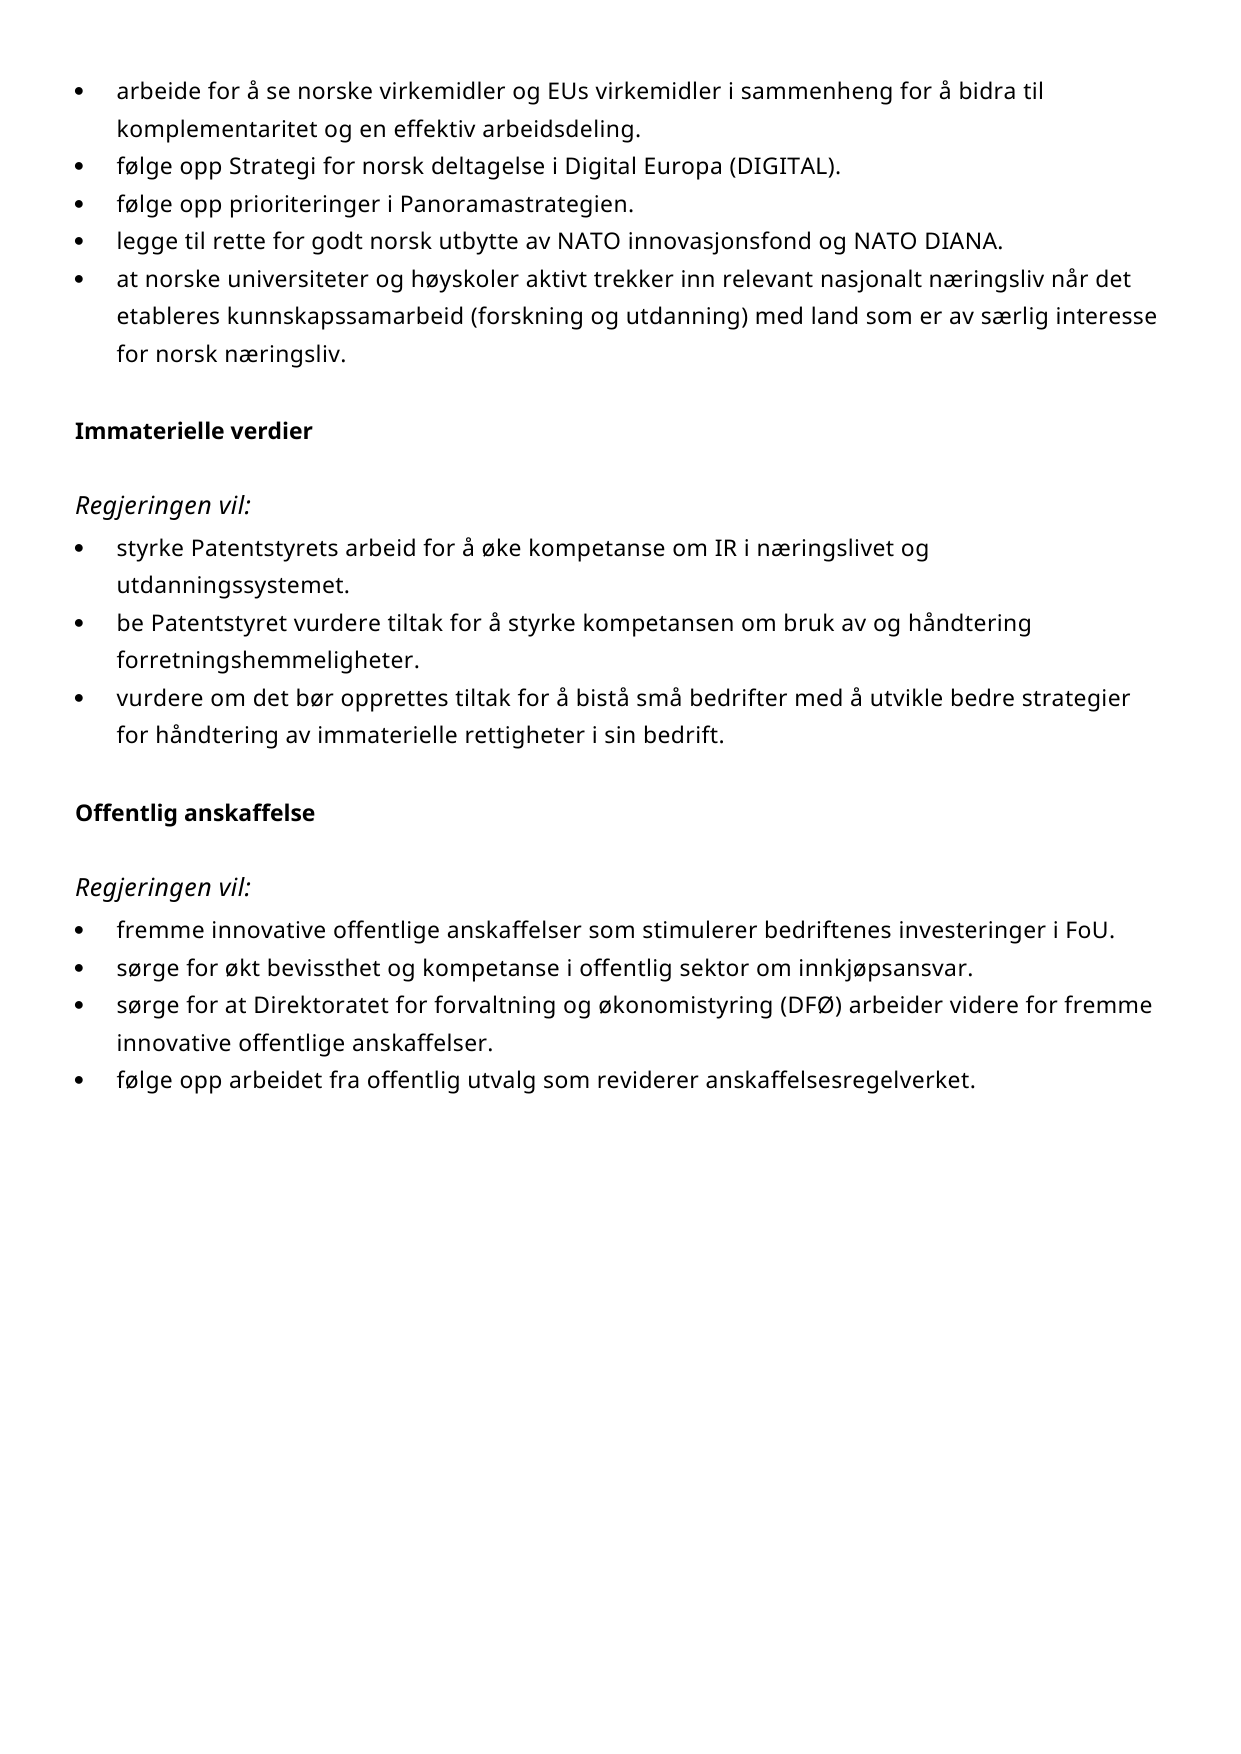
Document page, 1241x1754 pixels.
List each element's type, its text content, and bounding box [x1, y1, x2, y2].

text Offentlig anskaffelse [75, 797, 1165, 828]
list følge opp prioriteringer i Panoramastrategien. [75, 187, 1165, 219]
text Immaterielle verdier [75, 414, 1165, 446]
list sørge for at Direktoratet for forvaltning og økonomistyring (DFØ) arbeider videre for fremme innovative offentlige anskaffelser. [75, 989, 1165, 1058]
list følge opp arbeidet fra offentlig utvalg som reviderer anskaffelsesregelverket. [75, 1064, 1165, 1095]
list vurdere om det bør opprettes tiltak for å bistå små bedrifter med å utvikle bedre strategier for håndtering av immaterielle rettigheter i sin bedrift. [75, 682, 1165, 751]
text Regjeringen vil: [75, 869, 1165, 903]
list styrke Patentstyrets arbeid for å øke kompetanse om IR i næringslivet og utdanningssystemet. [75, 532, 1165, 601]
list at norske universiteter og høyskoler aktivt trekker inn relevant nasjonalt næringsliv når det etableres kunnskapssamarbeid (forskning og utdanning) med land som er av særlig interesse for norsk næringsliv. [75, 262, 1165, 369]
list sørge for økt bevissthet og kompetanse i offentlig sektor om innkjøpsansvar. [75, 951, 1165, 983]
list be Patentstyret vurdere tiltak for å styrke kompetansen om bruk av og håndtering forretningshemmeligheter. [75, 607, 1165, 676]
list arbeide for å se norske virkemidler og EUs virkemidler i sammenheng for å bidra til komplementaritet og en effektiv arbeidsdeling. [75, 75, 1165, 144]
list følge opp Strategi for norsk deltagelse i Digital Europa (DIGITAL). [75, 150, 1165, 181]
list fremme innovative offentlige anskaffelser som stimulerer bedriftenes investeringer i FoU. [75, 914, 1165, 945]
text Regjeringen vil: [75, 487, 1165, 522]
list legge til rette for godt norsk utbytte av NATO innovasjonsfond og NATO DIANA. [75, 225, 1165, 256]
